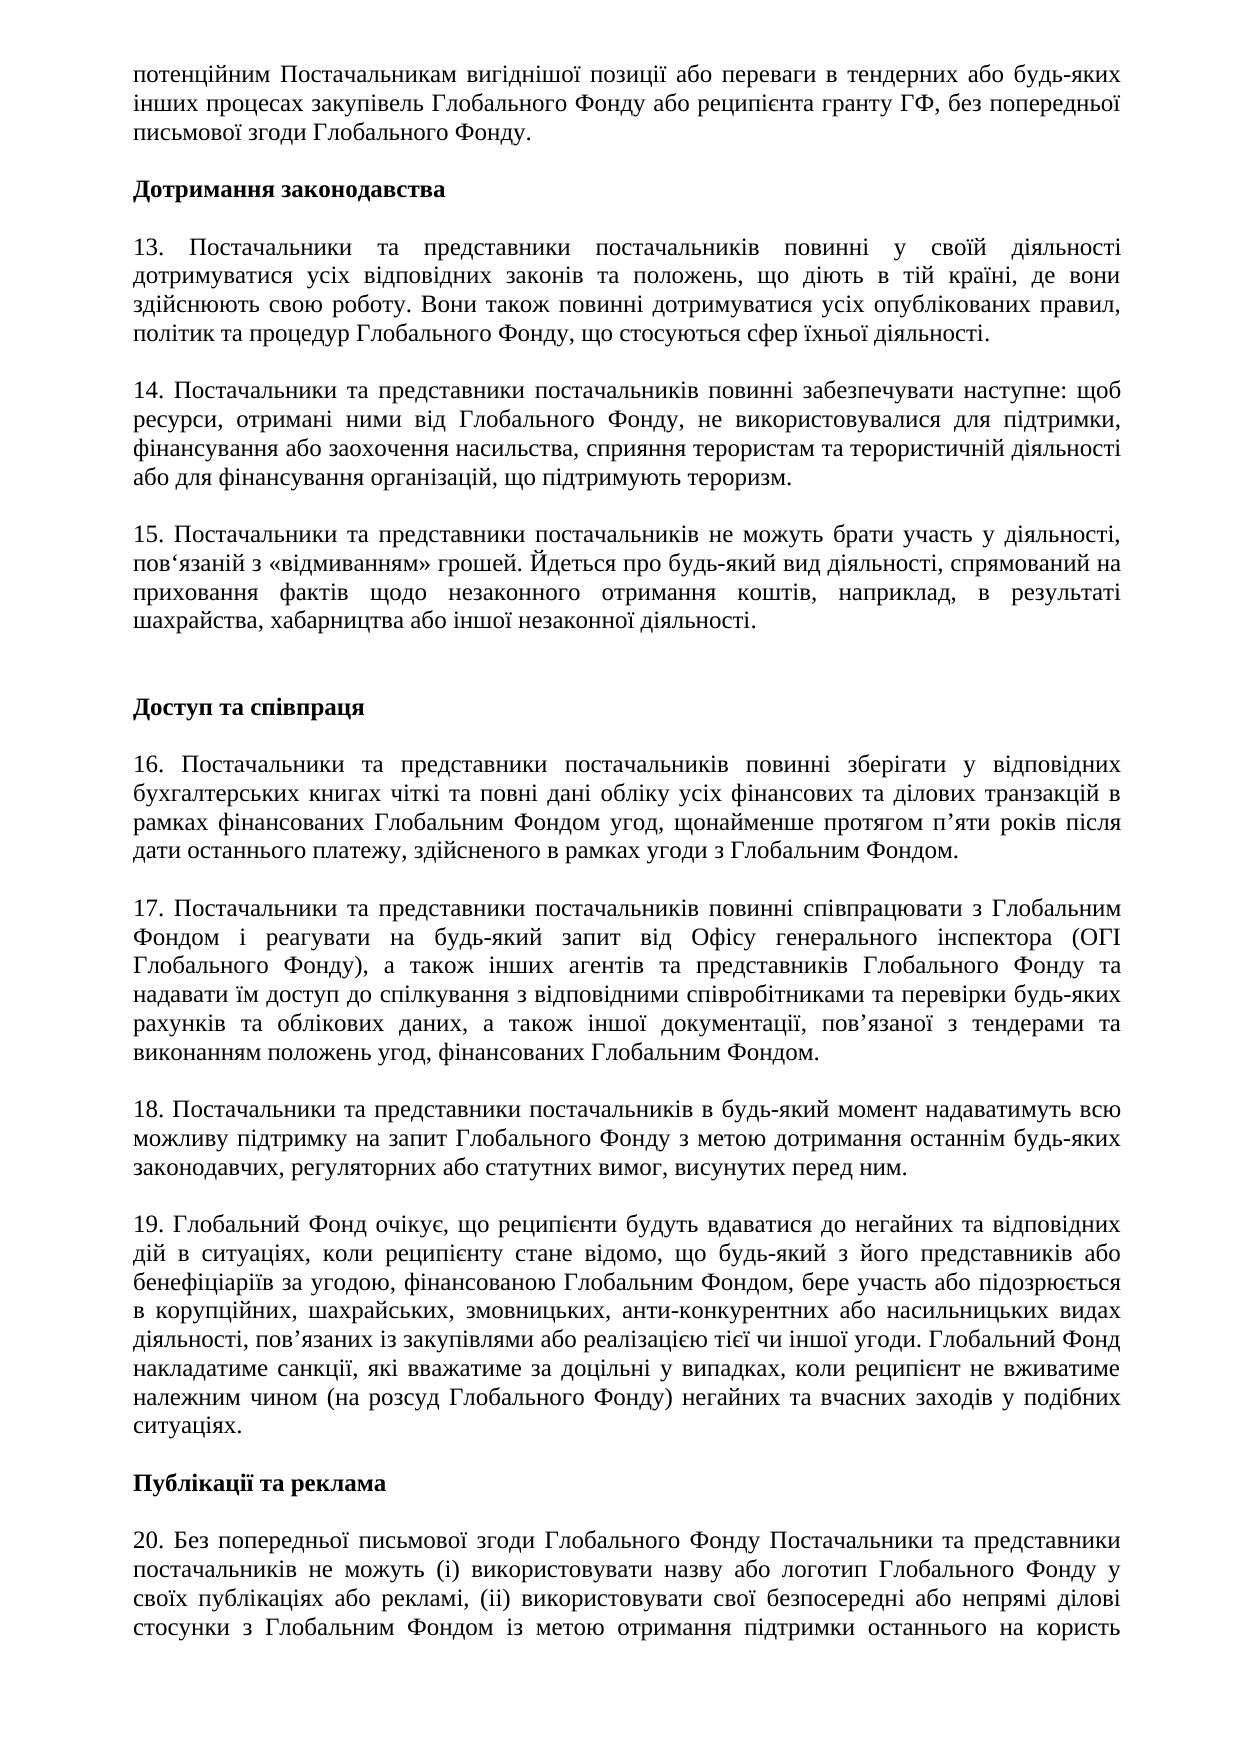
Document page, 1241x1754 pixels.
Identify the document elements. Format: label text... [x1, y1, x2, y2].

text 15. Постачальники та представники постачальників не можуть брати участь у діяльності, пов‘язаній з «відмиванням» грошей. Йдеться про будь-який вид діяльності, спрямований на приховання фактів щодо незаконного отримання коштів, наприклад, в результаті шахрайства, хабарництва або іншої незаконної діяльності. [133, 519, 1122, 634]
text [133, 1525, 1122, 1640]
text Дотримання законодавства [133, 174, 1122, 203]
text 17. Постачальники та представники постачальників повинні співпрацювати з Глобальним Фондом і реагувати на будь-який запит від Офісу генерального інспектора (ОГІ Глобального Фонду), а також інших агентів та представників Глобального Фонду та надавати їм доступ до спілкування з відповідними співробітниками та перевірки будь-яких рахунків та облікових даних, а також іншої документації, пов’язаної з тендерами та виконанням положень угод, фінансованих Глобальним Фондом. [133, 893, 1122, 1065]
text 14. Постачальники та представники постачальників повинні забезпечувати наступне: щоб ресурси, отримані ними від Глобального Фонду, не використовувалися для підтримки, фінансування або заохочення насильства, сприяння терористам та терористичній діяльності або для фінансування організацій, що підтримують тероризм. [133, 375, 1122, 490]
text 13. Постачальники та представники постачальників повинні у своїй діяльності дотримуватися усіх відповідних законів та положень, що діють в тій країні, де вони здійснюють свою роботу. Вони також повинні дотримуватися усіх опублікованих правил, політик та процедур Глобального Фонду, що стосуються сфер їхньої діяльності. [133, 232, 1122, 347]
text Доступ та співпраця [133, 692, 1122, 720]
text 18. Постачальники та представники постачальників в будь-який момент надаватимуть всю можливу підтримку на запит Глобального Фонду з метою дотримання останнім будь-яких законодавчих, регуляторних або статутних вимог, висунутих перед ним. [133, 1094, 1122, 1180]
text 16. Постачальники та представники постачальників повинні зберігати у відповідних бухгалтерських книгах чіткі та повні дані обліку усіх фінансових та ділових транзакцій в рамках фінансованих Глобальним Фондом угод, щонайменше протягом п’яти років після дати останнього платежу, здійсненого в рамках угоди з Глобальним Фондом. [133, 749, 1122, 864]
text 19. Глобальний Фонд очікує, що реципієнти будуть вдаватися до негайних та відповідних дій в ситуаціях, коли реципієнту стане відомо, що будь-який з його представників або бенефіціаріїв за угодою, фінансованою Глобальним Фондом, бере участь або підозрюється в корупційних, шахрайських, змовницьких, анти-конкурентних або насильницьких видах діяльності, пов’язаних із закупівлями або реалізацією тієї чи іншої угоди. Глобальний Фонд накладатиме санкції, які вважатиме за доцільні у випадках, коли реципієнт не вживатиме належним чином (на розсуд Глобального Фонду) негайних та вчасних заходів у подібних ситуаціях. [133, 1209, 1122, 1439]
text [133, 59, 1122, 145]
text Публікації та реклама [133, 1468, 1122, 1497]
